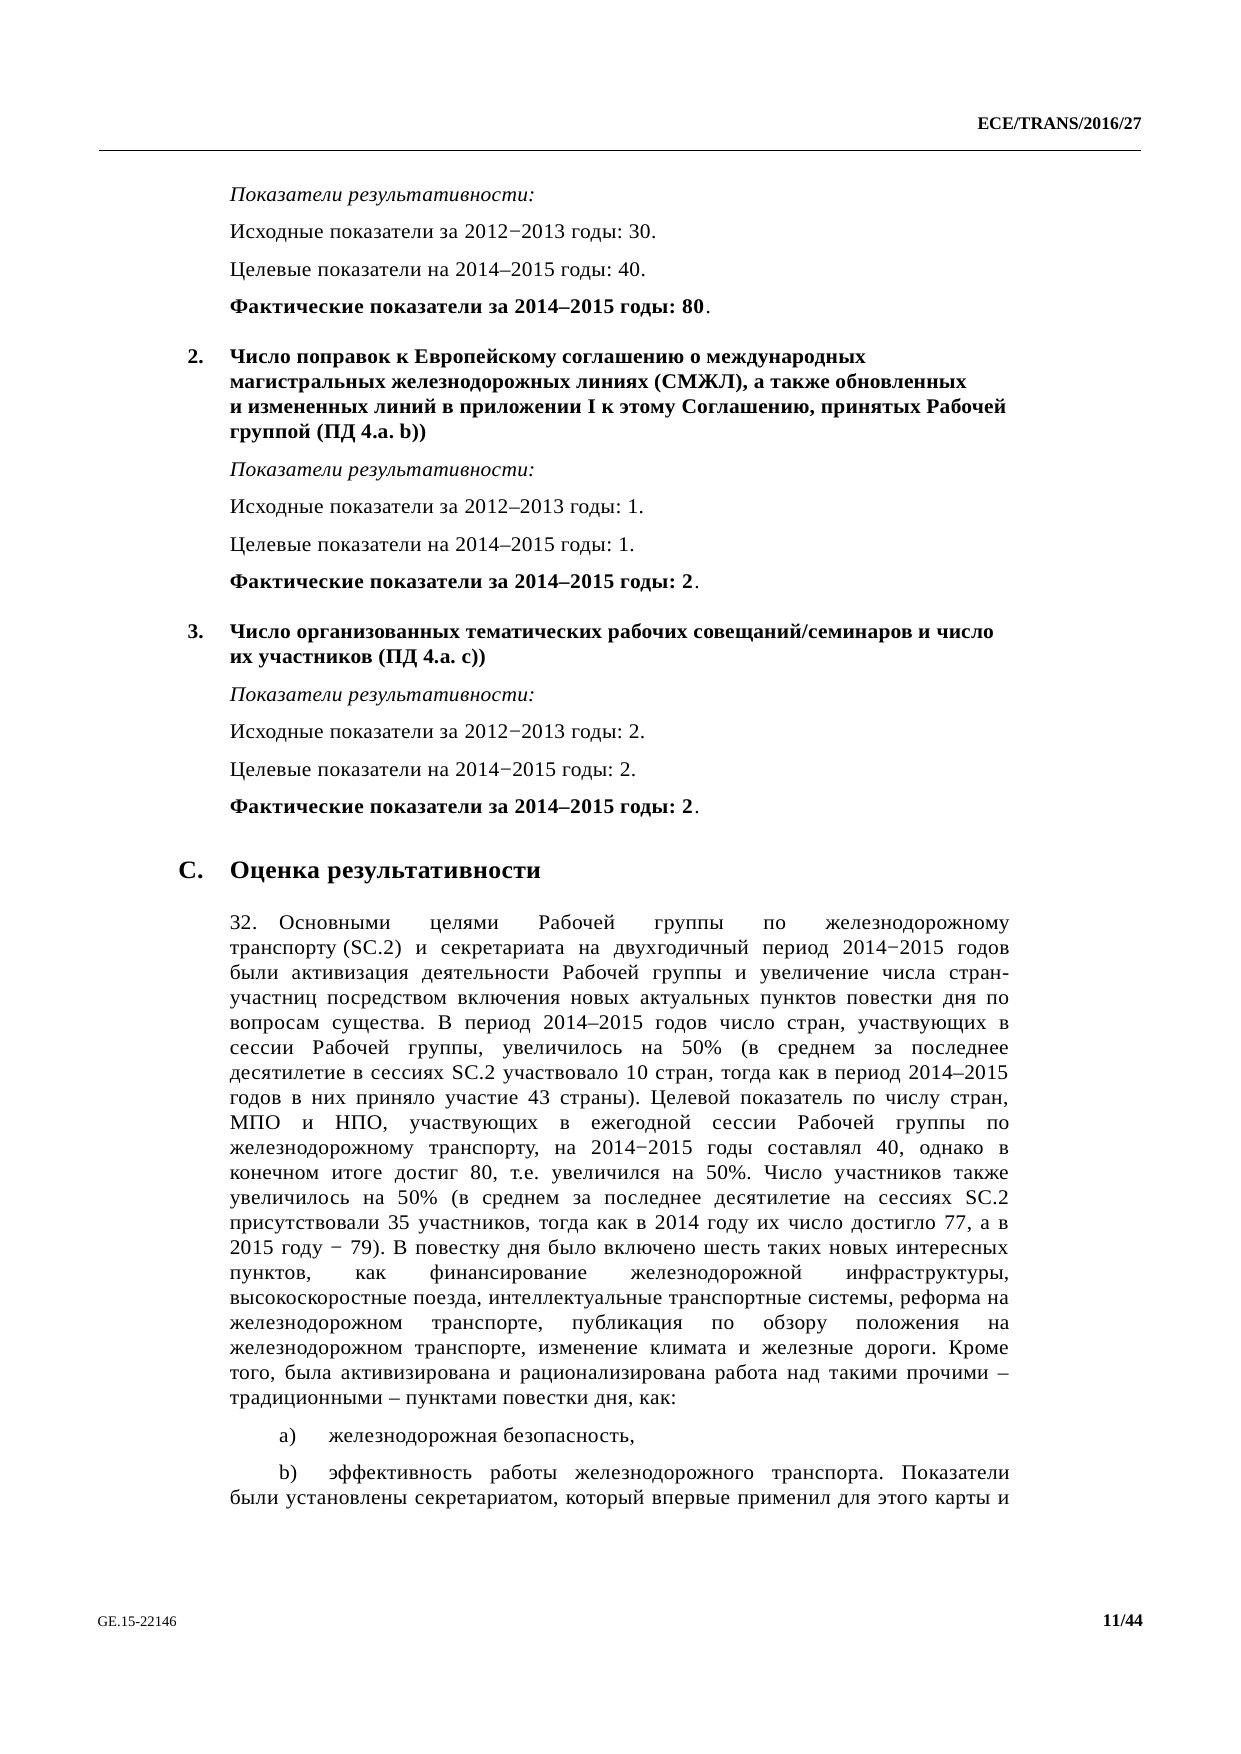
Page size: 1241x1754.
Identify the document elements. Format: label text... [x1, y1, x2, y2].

text Исходные показатели за 2012−2013 годы: 30. [229, 219, 1011, 244]
text Целевые показатели на 2014–2015 годы: 1. [229, 531, 1011, 556]
text Фактические показатели за 2014–2015 годы: 2. [229, 569, 1011, 594]
text 2. Число поправок к Европейскому соглашению о международных магистральных железнодорожных линиях (СМЖЛ), а также обновленных и измененных линий в приложении I к этому Соглашению, принятых Рабочей группой (ПД 4.а. b)) [97, 344, 1011, 444]
text Фактические показатели за 2014–2015 годы: 80. [229, 294, 1011, 319]
text Целевые показатели на 2014–2015 годы: 40. [229, 256, 1011, 281]
text Показатели результативности: [97, 181, 1011, 206]
text 3. Число организованных тематических рабочих совещаний/семинаров и число их участников (ПД 4.a. c)) [97, 619, 1011, 669]
text Исходные показатели за 2012−2013 годы: 2. [229, 719, 1011, 744]
text Фактические показатели за 2014–2015 годы: 2. [229, 794, 1011, 819]
text 32. Основными целями Рабочей группы по железнодорожному транспорту (SC.2) и секретариата на двухгодичный период 2014−2015 годов были активизация деятельности Рабочей группы и увеличение числа стран-участниц посредством включения новых актуальных пунктов повестки дня по вопросам существа. В период 2014–2015 годов число стран, участвующих в сессии Рабочей группы, увеличилось на 50% (в среднем за последнее десятилетие в сессиях SC.2 участвовало 10 стран, тогда как в период 2014–2015 годов в них приняло участие 43 страны). Целевой показатель по числу стран, МПО и НПО, участвующих в ежегодной сессии Рабочей группы по железнодорожному транспорту, на 2014−2015 годы составлял 40, однако в конечном итоге достиг 80, т.е. увеличился на 50%. Число участников также увеличилось на 50% (в среднем за последнее десятилетие на сессиях SC.2 присутствовали 35 участников, тогда как в 2014 году их число достигло 77, а в 2015 году − 79). В повестку дня было включено шесть таких новых интересных пунктов, как финансирование железнодорожной инфраструктуры, высокоскоростные поезда, интеллектуальные транспортные системы, реформа на железнодорожном транспорте, публикация по обзору положения на железнодорожном транспорте, изменение климата и железные дороги. Кроме того, была активизирована и рационализирована работа над такими прочими – традиционными – пунктами повестки дня, как: [229, 909, 1011, 1409]
text a) железнодорожная безопасность, [229, 1422, 1011, 1447]
text Целевые показатели на 2014−2015 годы: 2. [229, 756, 1011, 781]
text Исходные показатели за 2012–2013 годы: 1. [229, 494, 1011, 519]
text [229, 1459, 1011, 1509]
text Показатели результативности: [97, 681, 1011, 706]
text C. Оценка результативности [97, 856, 1011, 884]
text Показатели результативности: [97, 456, 1011, 481]
